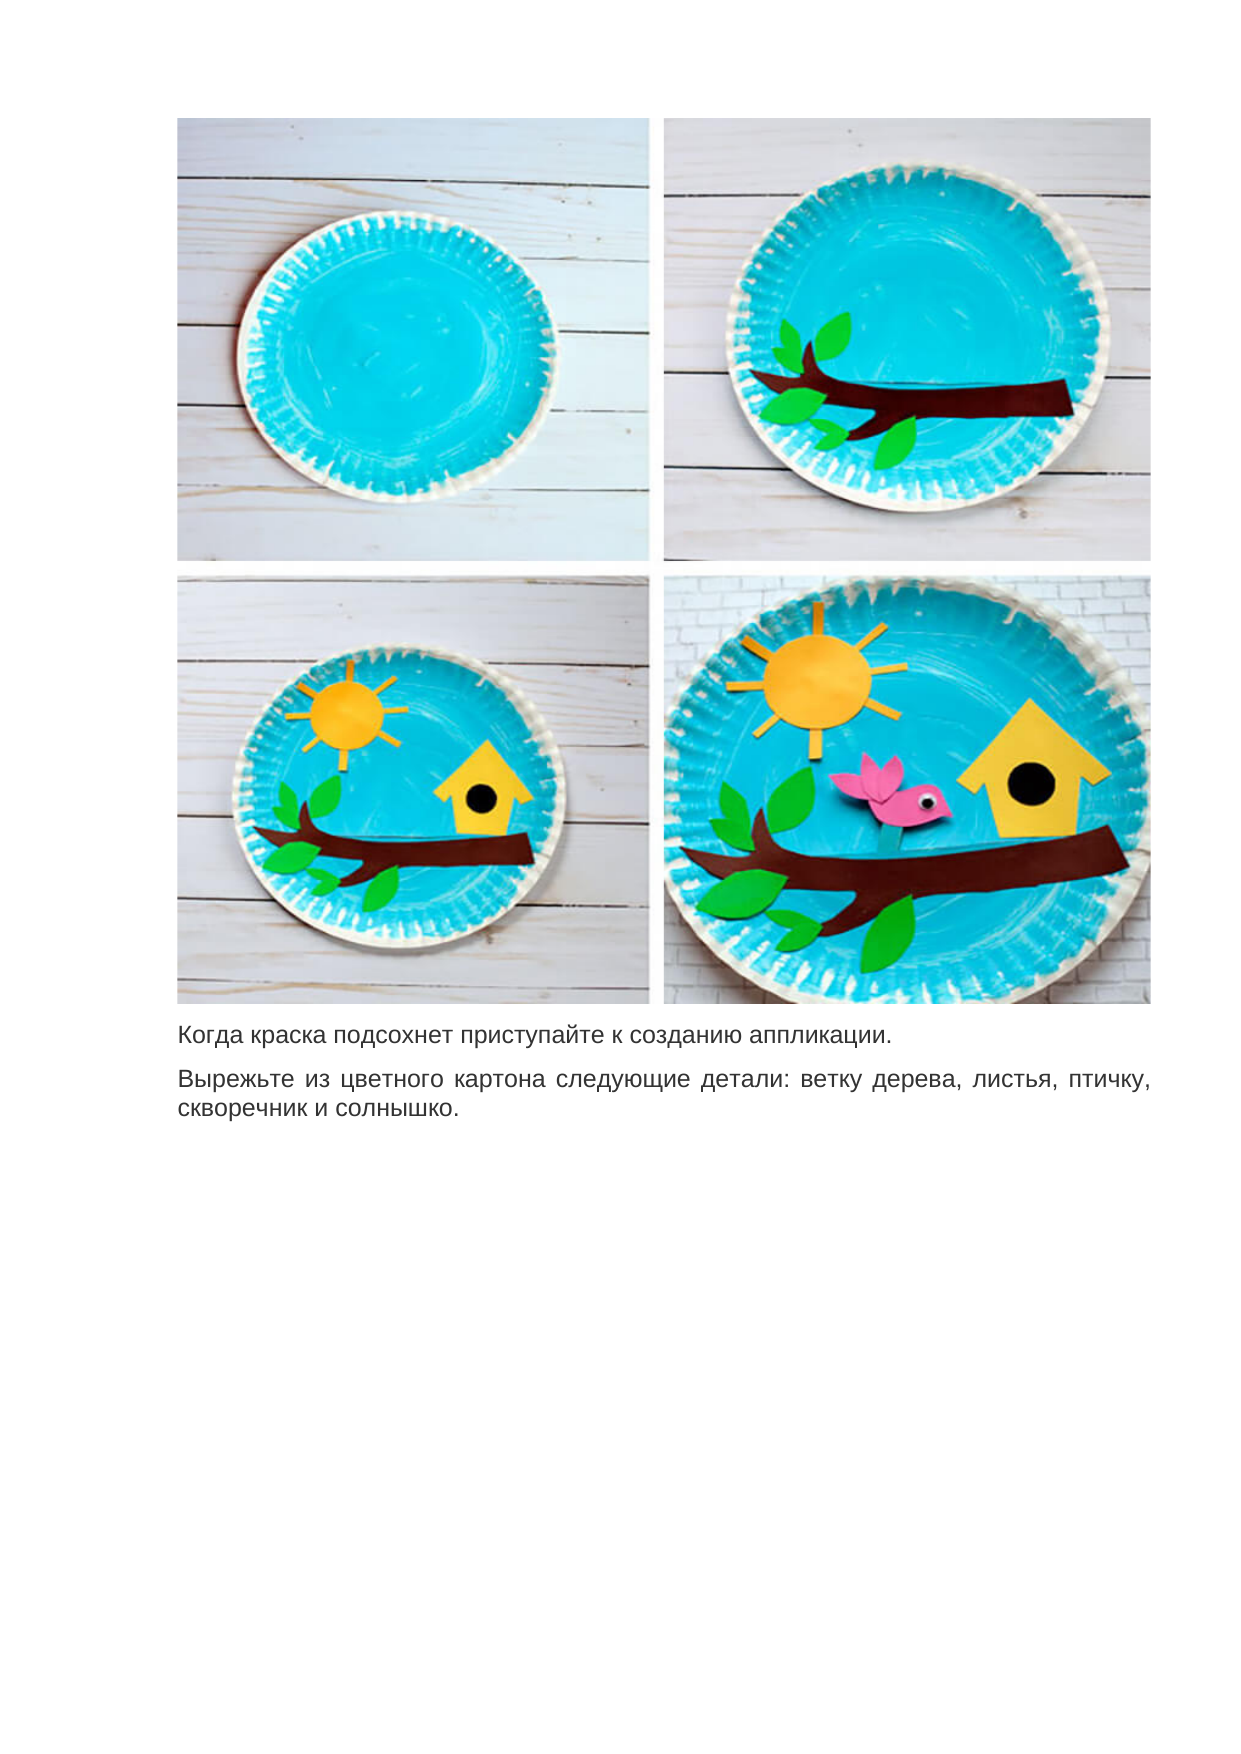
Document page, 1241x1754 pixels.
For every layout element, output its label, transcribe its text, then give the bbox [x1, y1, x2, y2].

picture [177, 118, 1151, 1004]
text Вырежьте из цветного картона следующие детали: ветку дерева, листья, птичку, скворечник и солнышко. [177, 1064, 1152, 1122]
text Когда краска подсохнет приступайте к созданию аппликации. [177, 1020, 1152, 1048]
